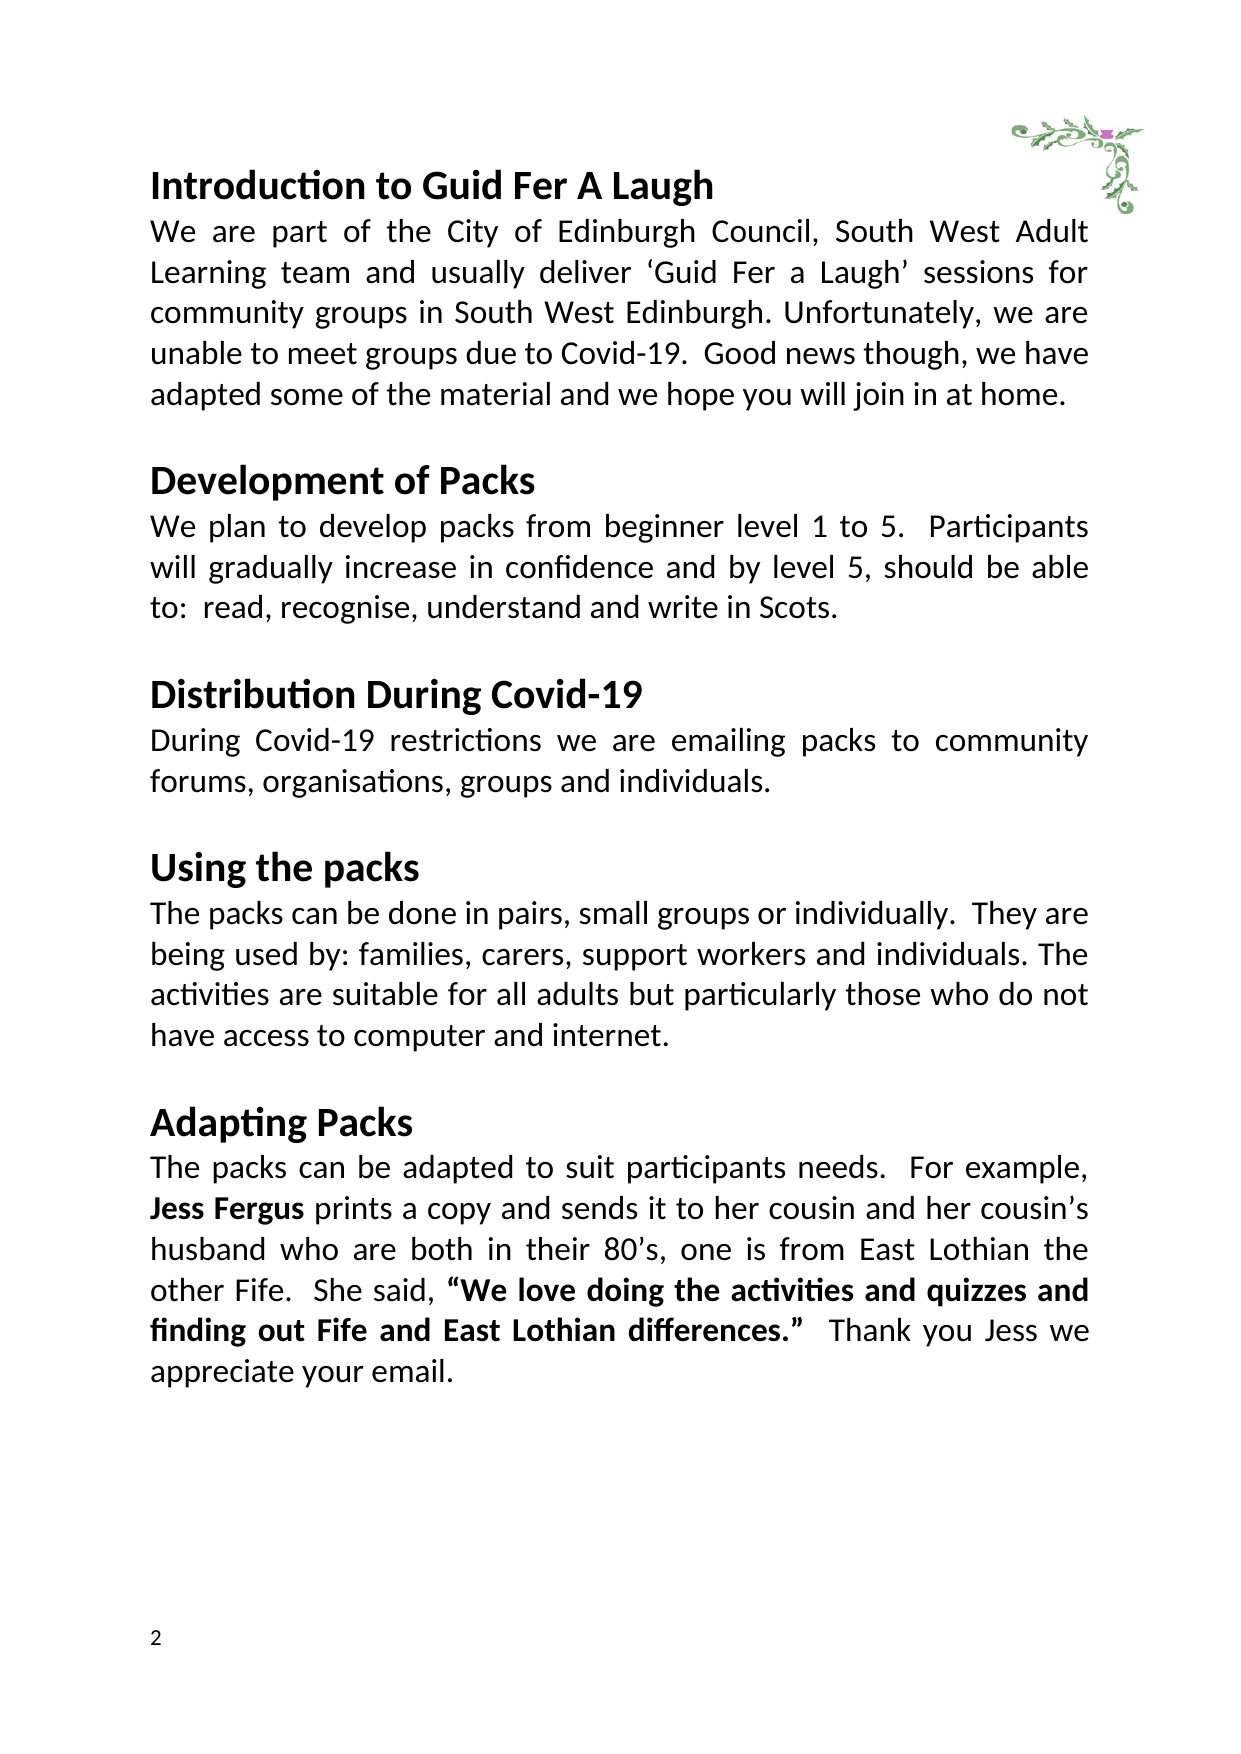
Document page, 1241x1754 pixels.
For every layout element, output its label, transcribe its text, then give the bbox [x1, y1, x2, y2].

text We plan to develop packs from beginner level 1 to 5. Participants will gradually increase in confidence and by level 5, should be able to: read, recognise, understand and write in Scots. [150, 505, 1090, 627]
picture [1011, 115, 1144, 214]
text We are part of the City of Edinburgh Council, South West Adult Learning team and usually deliver ‘Guid Fer a Laugh’ sessions for community groups in South West Edinburgh. Unfortunately, we are unable to meet groups due to Covid-19. Good news though, we have adapted some of the material and we hope you will join in at home. [150, 210, 1090, 413]
text Development of Packs [150, 454, 1090, 505]
text Distribution During Covid-19 [150, 668, 1090, 719]
text The packs can be adapted to suit participants needs. For example, Jess Fergus prints a copy and sends it to her cousin and her cousin’s husband who are both in their 80’s, one is from East Lothian the other Fife. She said, “We love doing the activities and quizzes and finding out Fife and East Lothian differences.” Thank you Jess we appreciate your email. [150, 1146, 1090, 1391]
text Adapting Packs [150, 1096, 1090, 1146]
text Introduction to Guid Fer A Laugh [150, 159, 1090, 210]
text During Covid-19 restrictions we are emailing packs to community forums, organisations, groups and individuals. [150, 719, 1090, 800]
text The packs can be done in pairs, small groups or individually. They are being used by: families, carers, support workers and individuals. The activities are suitable for all adults but particularly those who do not have access to computer and internet. [150, 892, 1090, 1055]
text Using the packs [150, 841, 1090, 892]
